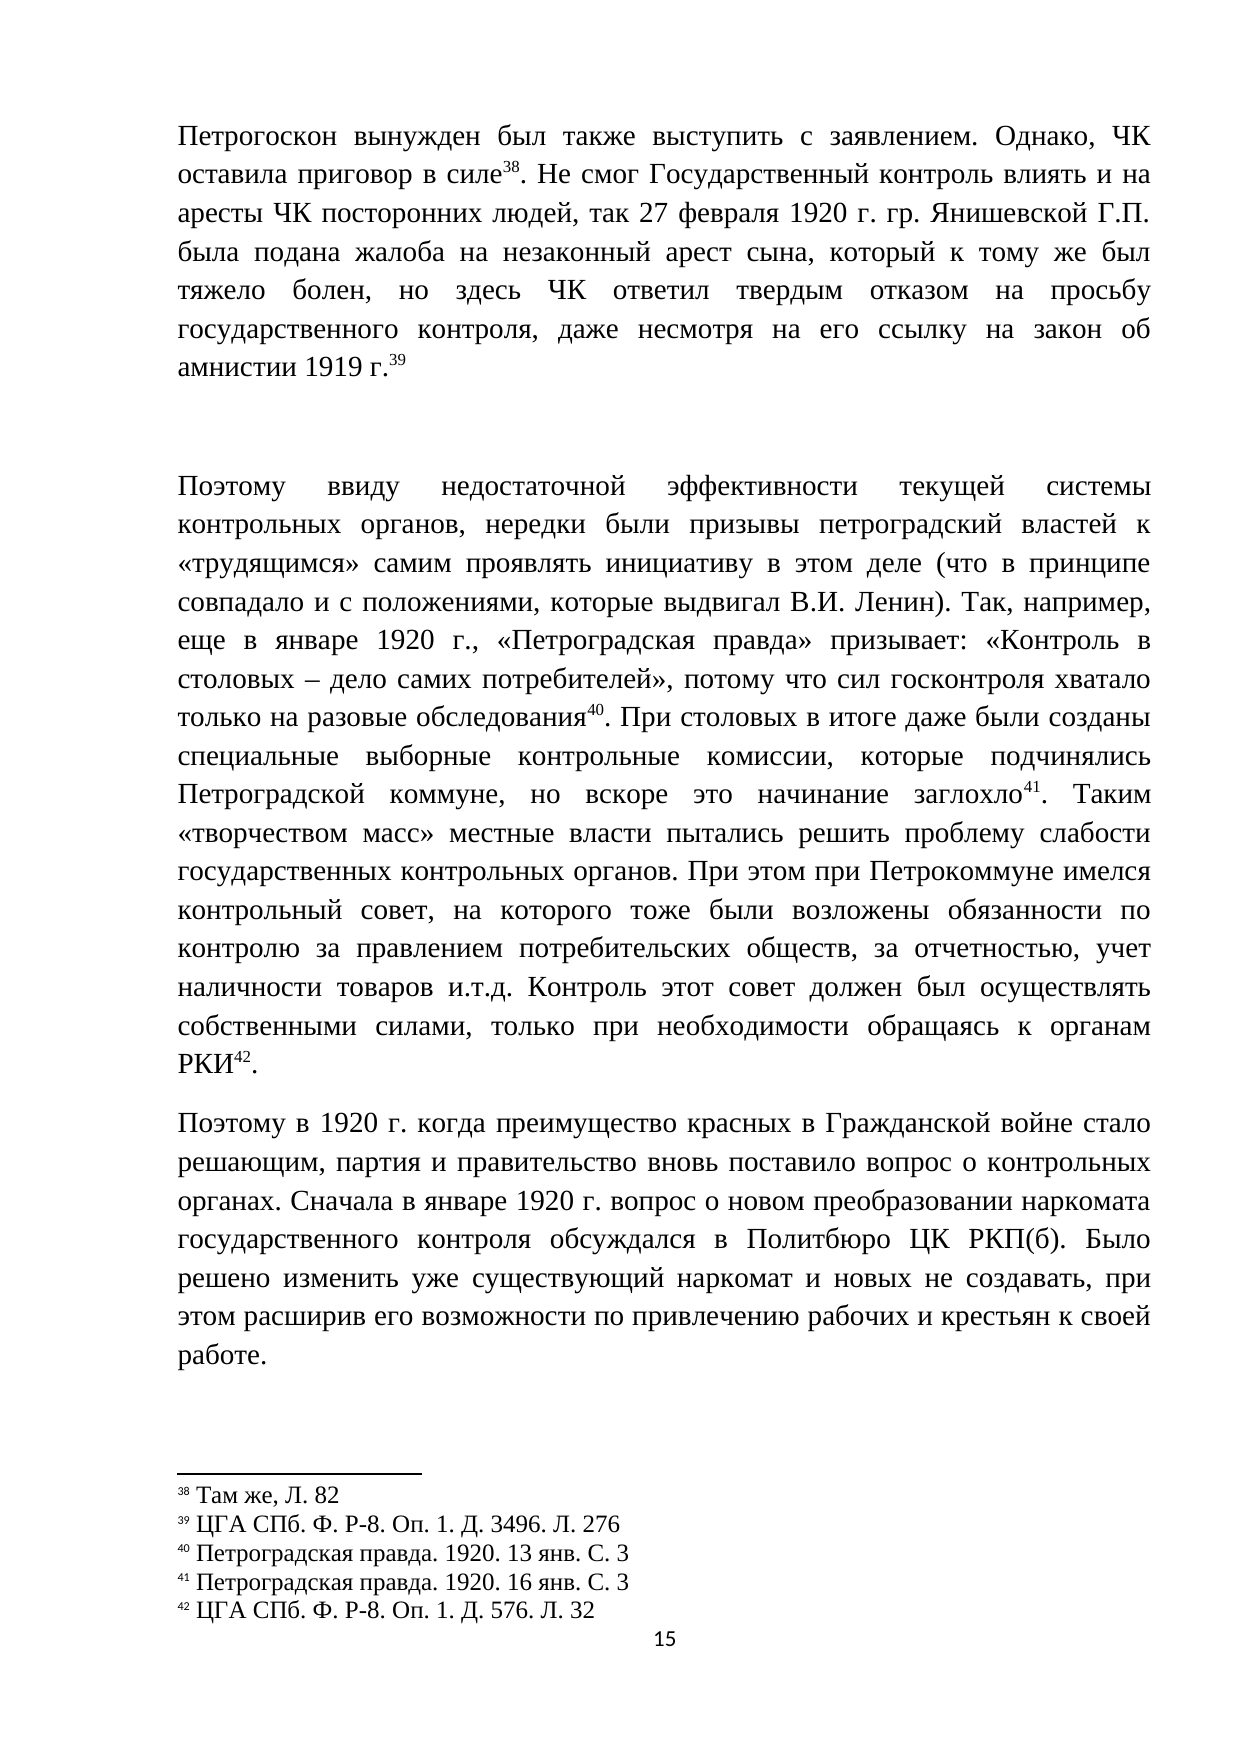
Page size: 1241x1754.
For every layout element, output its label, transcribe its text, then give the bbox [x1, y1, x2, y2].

text Поэтому ввиду недостаточной эффективности текущей системы контрольных органов, нередки были призывы петроградский властей к «трудящимся» самим проявлять инициативу в этом деле (что в принципе совпадало и с положениями, которые выдвигал В.И. Ленин). Так, например, еще в январе 1920 г., «Петроградская правда» призывает: «Контроль в столовых – дело самих потребителей», потому что сил госконтроля хватало только на разовые обследования. При столовых в итоге даже были созданы специальные выборные контрольные комиссии, которые подчинялись Петроградской коммуне, но вскоре это начинание заглохло. Таким «творчеством масс» местные власти пытались решить проблему слабости государственных контрольных органов. При этом при Петрокоммуне имелся контрольный совет, на которого тоже были возложены обязанности по контролю за правлением потребительских обществ, за отчетностью, учет наличности товаров и.т.д. Контроль этот совет должен был осуществлять собственными силами, только при необходимости обращаясь к органам РКИ. [177, 468, 1152, 1080]
text Поэтому в 1920 г. когда преимущество красных в Гражданской войне стало решающим, партия и правительство вновь поставило вопрос о контрольных органах. Сначала в январе 1920 г. вопрос о новом преобразовании наркомата государственного контроля обсуждался в Политбюро ЦК РКП(б). Было решено изменить уже существующий наркомат и новых не создавать, при этом расширив его возможности по привлечению рабочих и крестьян к своей работе. [177, 1106, 1152, 1370]
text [177, 118, 1152, 383]
